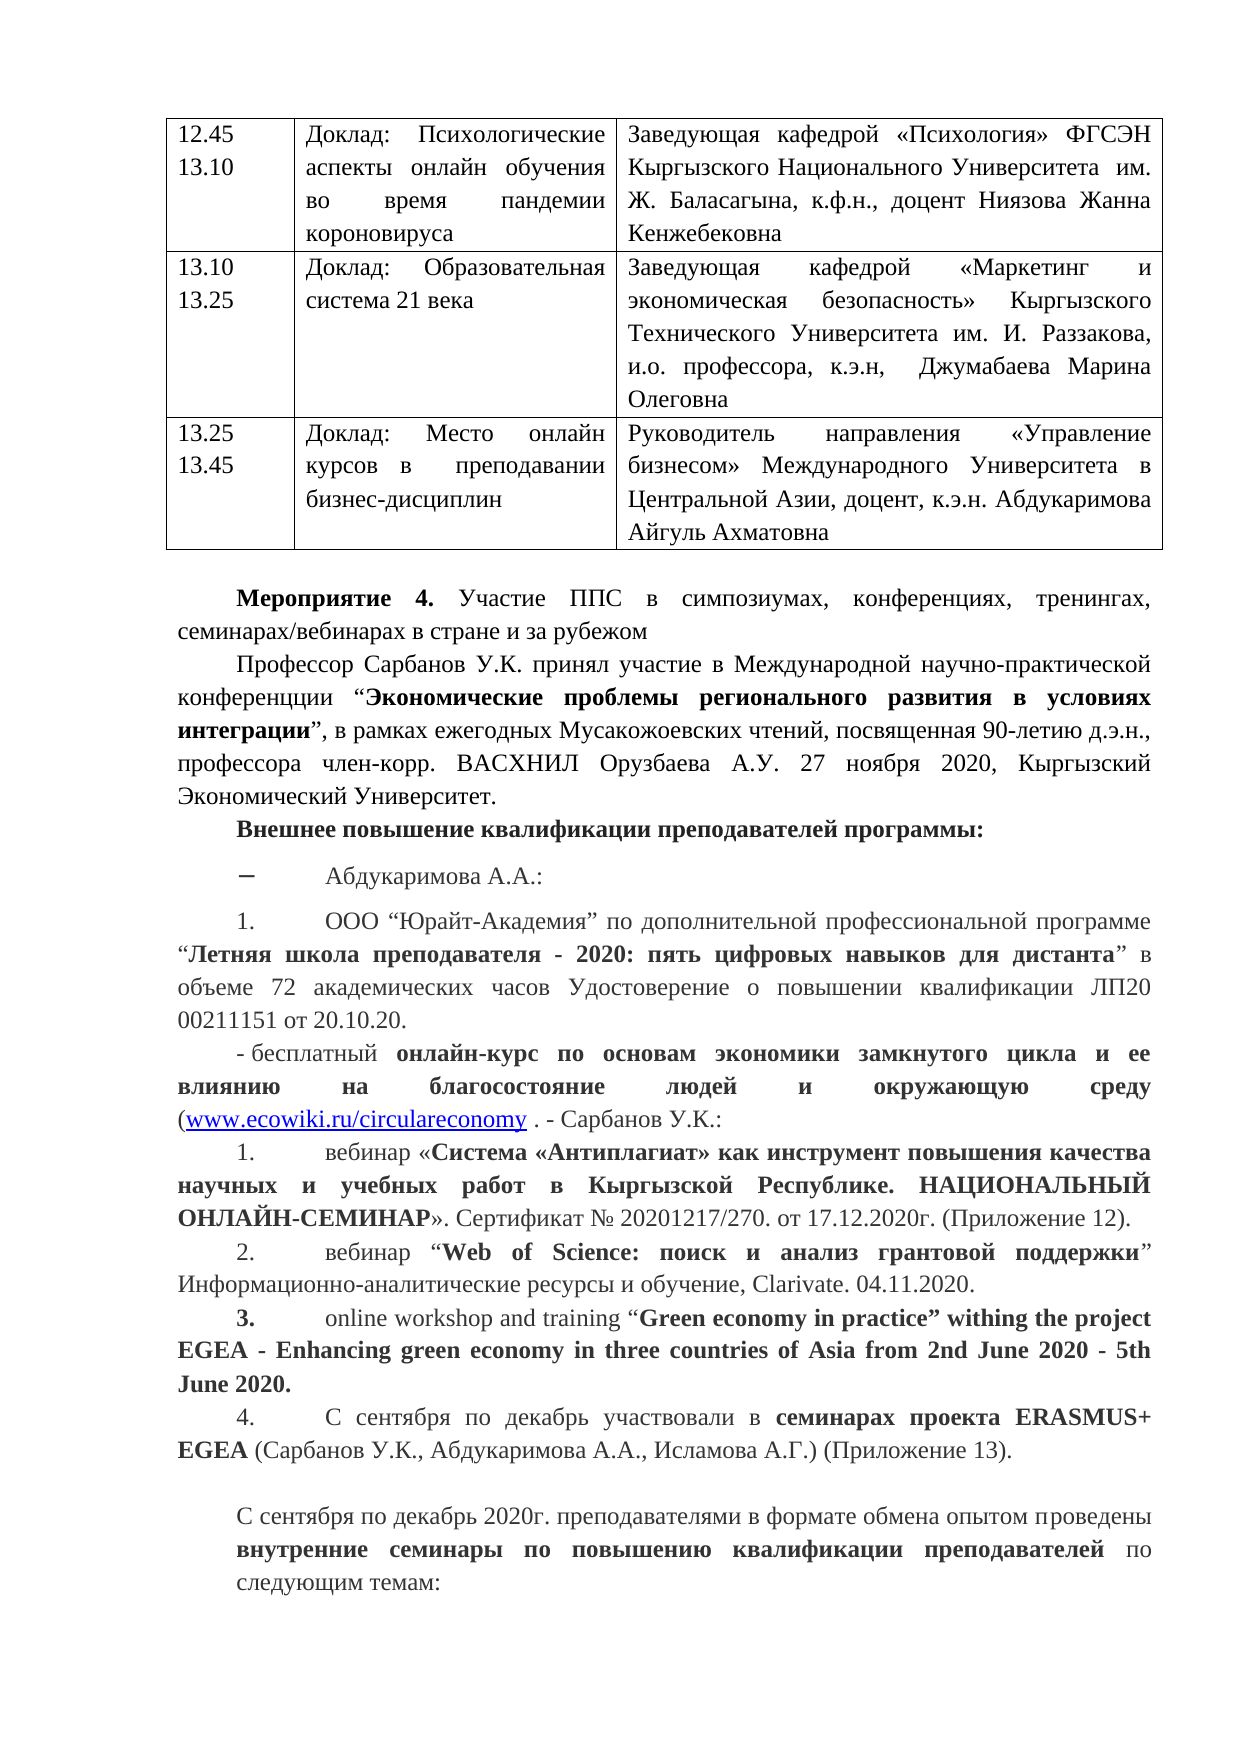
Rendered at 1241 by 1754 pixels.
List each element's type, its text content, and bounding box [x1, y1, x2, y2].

text Мероприятие 4. Участие ППС в симпозиумах, конференциях, тренингах, семинарах/вебинарах в стране и за рубежом [177, 583, 1152, 645]
list вебинар «Система «Антиплагиат» как инструмент повышения качества научных и учебных работ в Кыргызской Республике. НАЦИОНАЛЬНЫЙ ОНЛАЙН-СЕМИНАР». Сертификат № 20201217/270. от 17.12.2020г. (Приложение 12). [177, 1137, 1152, 1171]
table_cell 13.25 13.45 [167, 418, 294, 549]
table_cell Руководитель направления «Управление бизнесом» Международного Университета в Центральной Азии, доцент, к.э.н. Абдукаримова Айгуль Ахматовна [617, 418, 1162, 549]
list online workshop and training “Green economy in practice” withing the project EGEA - Enhancing green economy in three countries of Asia from 2nd June 2020 - 5th June 2020. [177, 1303, 1152, 1336]
table_cell Заведующая кафедрой «Маркетинг и экономическая безопасность» Кыргызского Технического Университета им. И. Раззакова, и.о. профессора, к.э.н, Джумабаева Марина Олеговна [617, 252, 1162, 417]
text Внешнее повышение квалификации преподавателей программы: [177, 814, 1152, 843]
table_cell Доклад: Образовательная система 21 века [295, 252, 616, 417]
table_cell Доклад: Место онлайн курсов в преподавании бизнес-дисциплин [295, 418, 616, 549]
list Абдукаримова А.А.: [177, 847, 1152, 899]
list ООО “Юрайт-Академия” по дополнительной профессиональной программе “Летняя школа преподавателя - 2020: пять цифровых навыков для дистанта” в объеме 72 академических часов Удостоверение о повышении квалификации ЛП20 00211151 от 20.10.20. [177, 906, 1152, 939]
table_cell Заведующая кафедрой «Психология» ФГСЭН Кыргызского Национального Университета им. Ж. Баласагына, к.ф.н., доцент Ниязова Жанна Кенжебековна [617, 119, 1162, 251]
table_cell 12.45 13.10 [167, 119, 294, 251]
list вебинар «Система «Антиплагиат» как инструмент повышения качества научных и учебных работ в Кыргызской Республике. НАЦИОНАЛЬНЫЙ ОНЛАЙН-СЕМИНАР». Сертификат № 20201217/270. от 17.12.2020г. (Приложение 12). [177, 1199, 1152, 1232]
table_cell 13.10 13.25 [167, 252, 294, 417]
text С сентября по декабрь 2020г. преподавателями в формате обмена опытом проведены внутренние семинары по повышению квалификации преподавателей по следующим темам: [236, 1501, 1152, 1596]
list online workshop and training “Green economy in practice” withing the project EGEA - Enhancing green economy in three countries of Asia from 2nd June 2020 - 5th June 2020. [177, 1364, 1152, 1397]
list вебинар “Web of Science: поиск и анализ грантовой поддержки” Информационно-аналитические ресурсы и обучение, Clarivate. 04.11.2020. [177, 1237, 1152, 1298]
list С сентября по декабрь участвовали в семинарах проекта ERASMUS+ EGEA (Cарбанов У.К., Абдукаримова А.А., Исламова А.Г.) (Приложение 13). [177, 1402, 1152, 1463]
table_cell Доклад: Психологические аспекты онлайн обучения во время пандемии короновируса [295, 119, 616, 251]
list бесплатный онлайн-курс по основам экономики замкнутого цикла и ее влиянию на благосостояние людей и окружающую среду (www.ecowiki.ru/circulareconomy . - Сарбанов У.К.: [177, 1100, 1152, 1133]
list бесплатный онлайн-курс по основам экономики замкнутого цикла и ее влиянию на благосостояние людей и окружающую среду (www.ecowiki.ru/circulareconomy . - Сарбанов У.К.: [177, 1038, 1152, 1071]
list ООО “Юрайт-Академия” по дополнительной профессиональной программе “Летняя школа преподавателя - 2020: пять цифровых навыков для дистанта” в объеме 72 академических часов Удостоверение о повышении квалификации ЛП20 00211151 от 20.10.20. [177, 1001, 1152, 1034]
text Профессор Сарбанов У.К. принял участие в Международной научно-практической конференцции “Экономические проблемы регионального развития в условиях интеграции”, в рамках ежегодных Мусакожоевских чтений, посвященная 90-летию д.э.н., профессора член-корр. ВАСХНИЛ Орузбаева А.У. 27 ноября 2020, Кыргызский Экономический Университет. [177, 649, 1152, 810]
